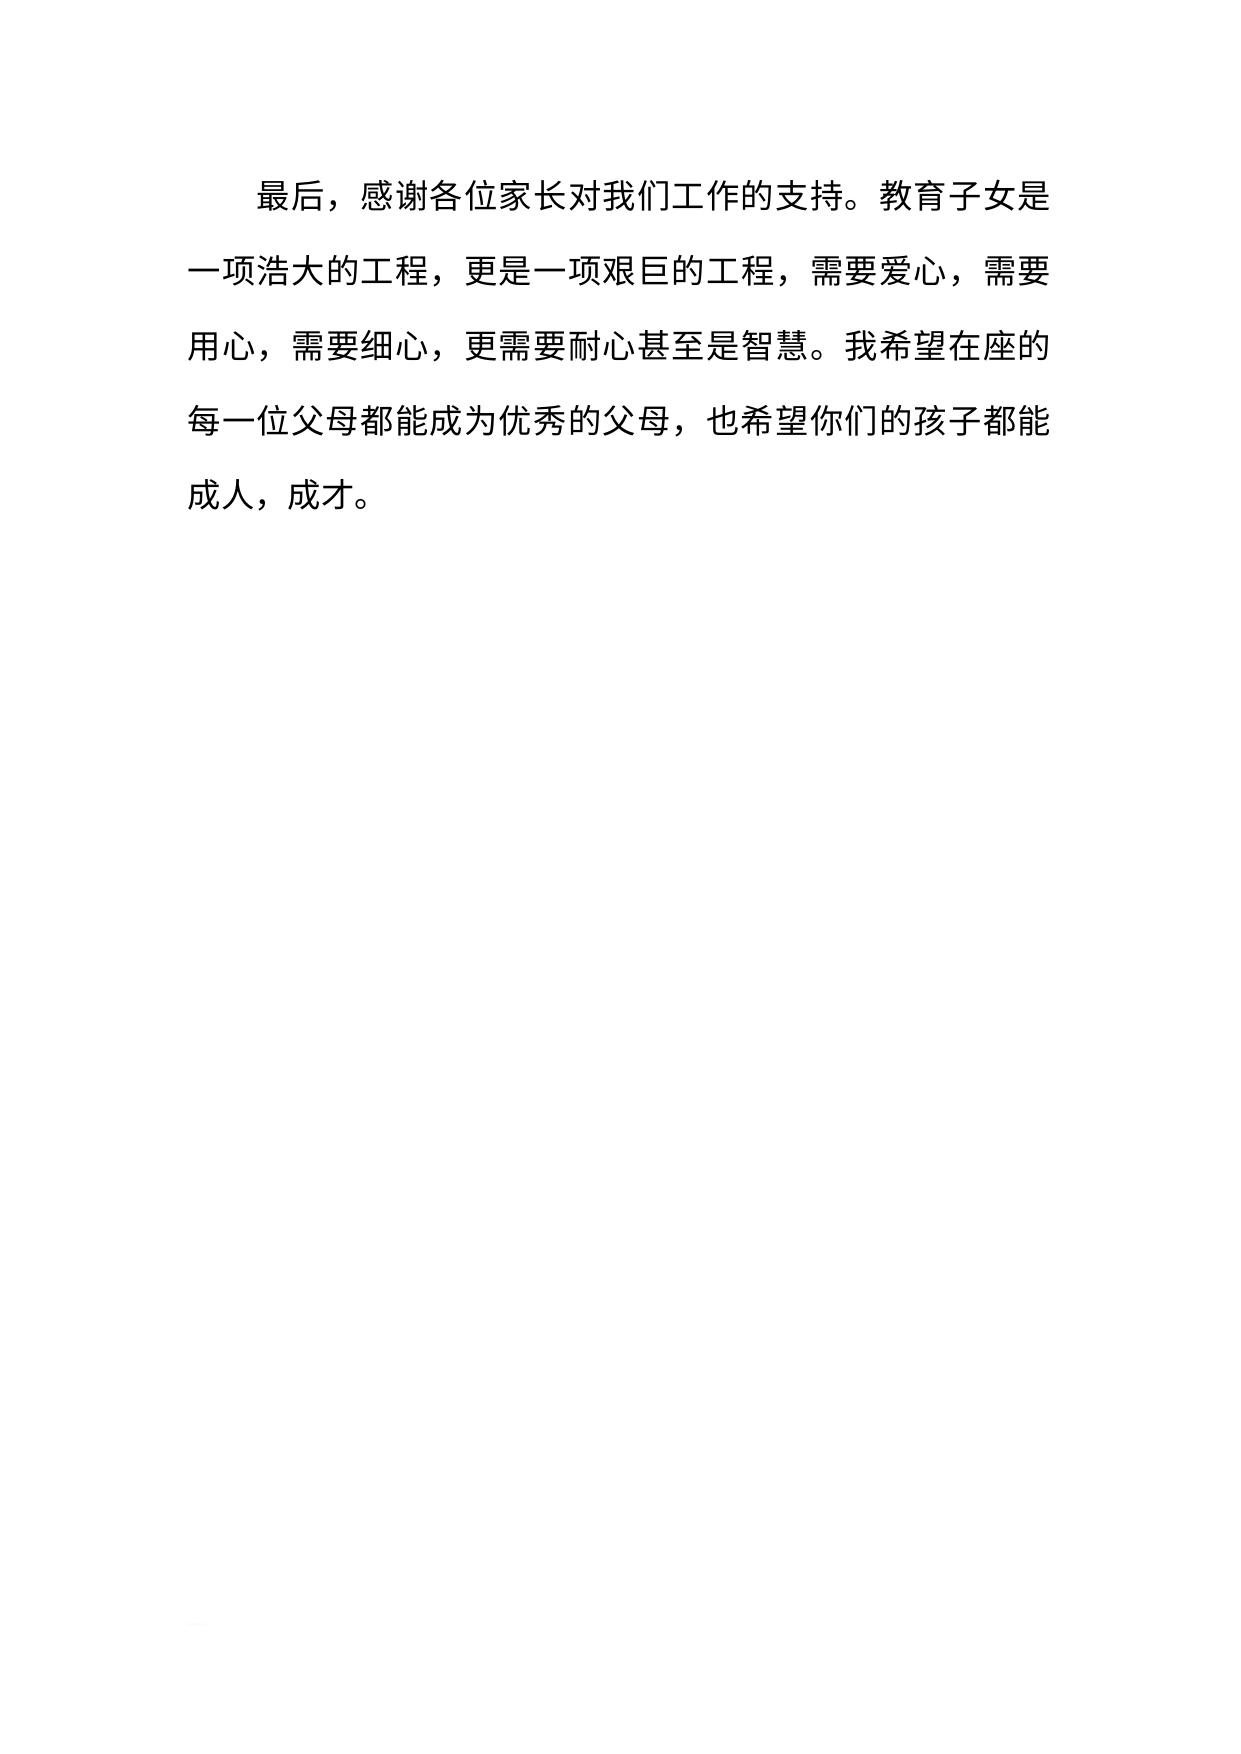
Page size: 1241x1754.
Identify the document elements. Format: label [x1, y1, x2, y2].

text [187, 162, 1053, 526]
